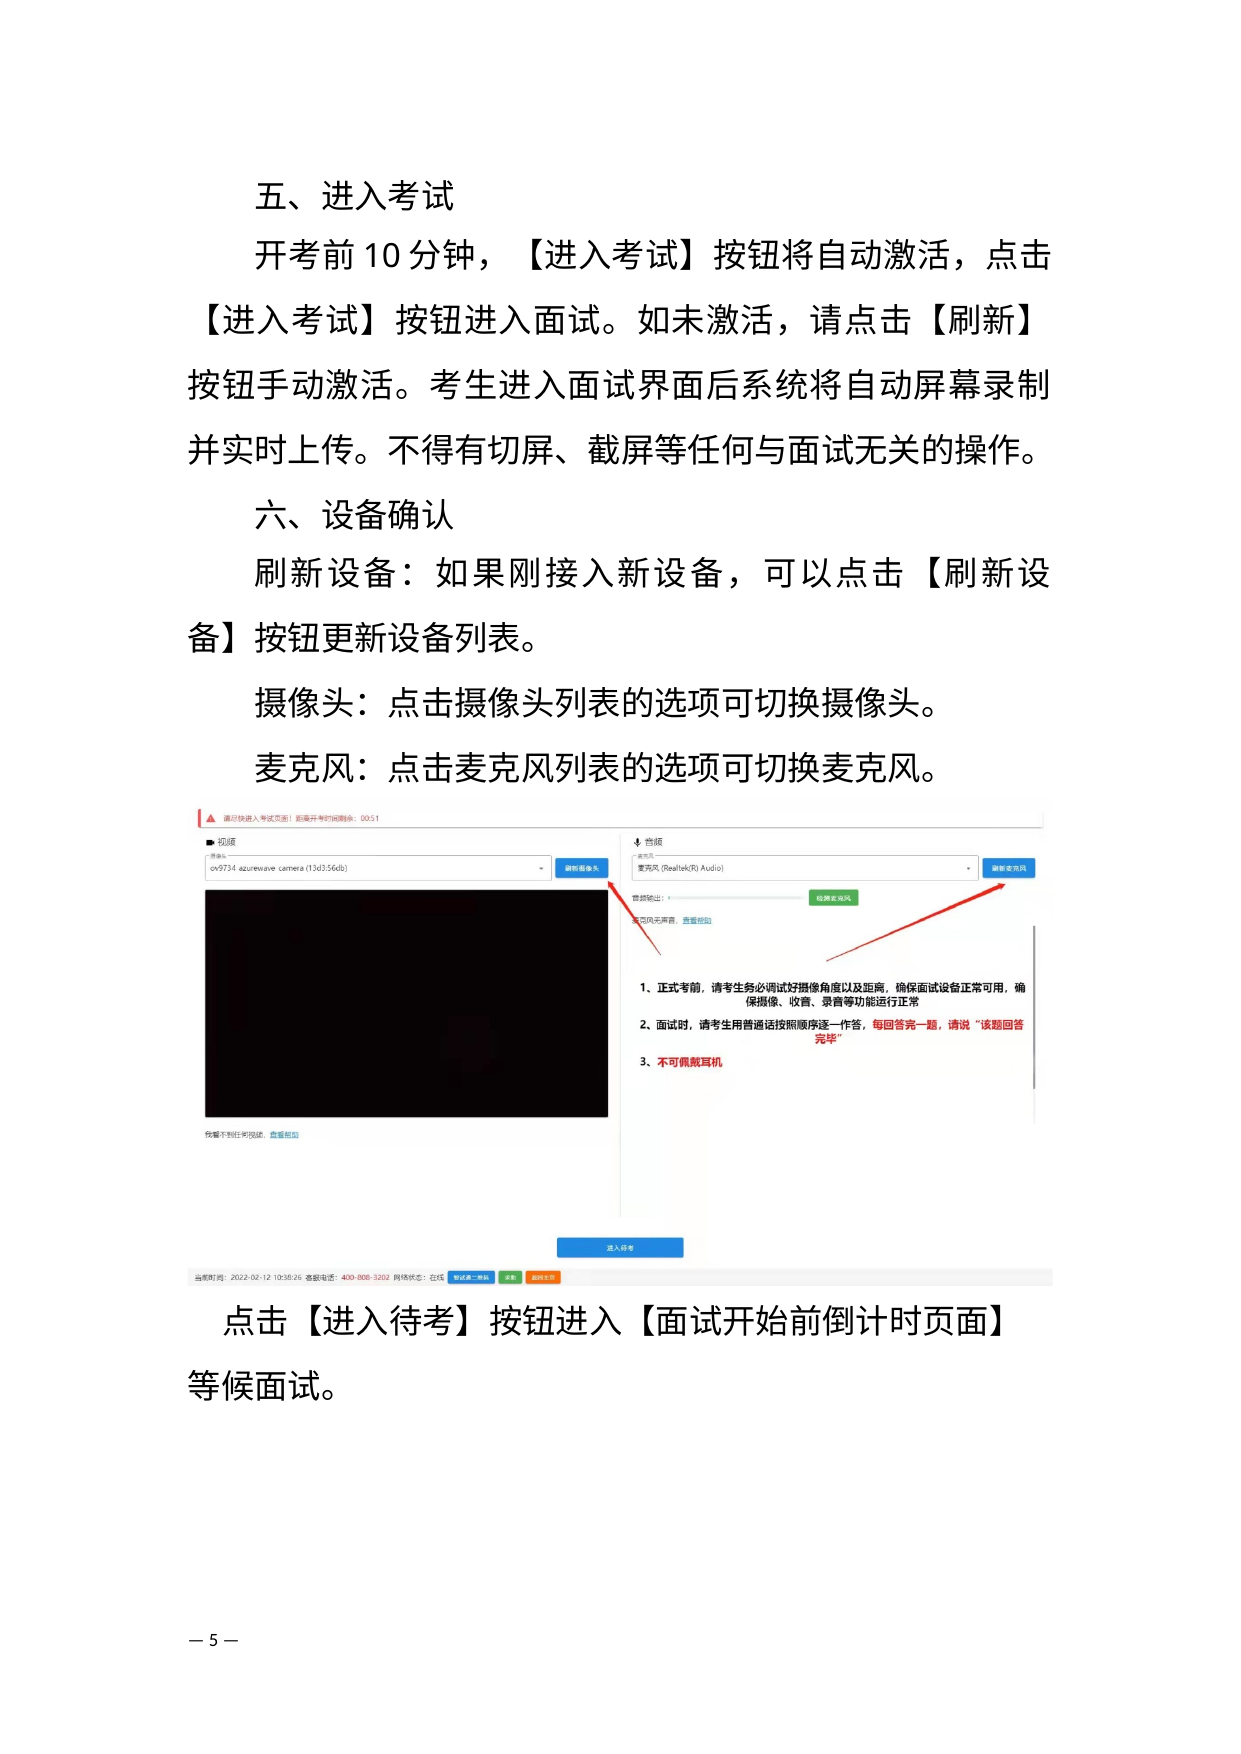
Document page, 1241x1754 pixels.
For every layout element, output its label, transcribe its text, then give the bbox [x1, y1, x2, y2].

text 六、设备确认 [187, 480, 1053, 539]
text 点击【进入待考】按钮进入【面试开始前倒计时页面】等候面试。 [187, 1286, 1053, 1416]
text 开考前10分钟，【进入考试】按钮将自动激活，点击【进入考试】按钮进入面试。如未激活，请点击【刷新】按钮手动激活。考生进入面试界面后系统将自动屏幕录制并实时上传。不得有切屏、截屏等任何与面试无关的操作。 [187, 220, 1053, 480]
picture [187, 798, 1053, 1286]
text 刷新设备：如果刚接入新设备，可以点击【刷新设备】按钮更新设备列表。 [187, 539, 1053, 669]
text 五、进入考试 [187, 162, 1053, 220]
text 麦克风：点击麦克风列表的选项可切换麦克风。 [187, 734, 1053, 798]
text 摄像头：点击摄像头列表的选项可切换摄像头。 [187, 669, 1053, 734]
